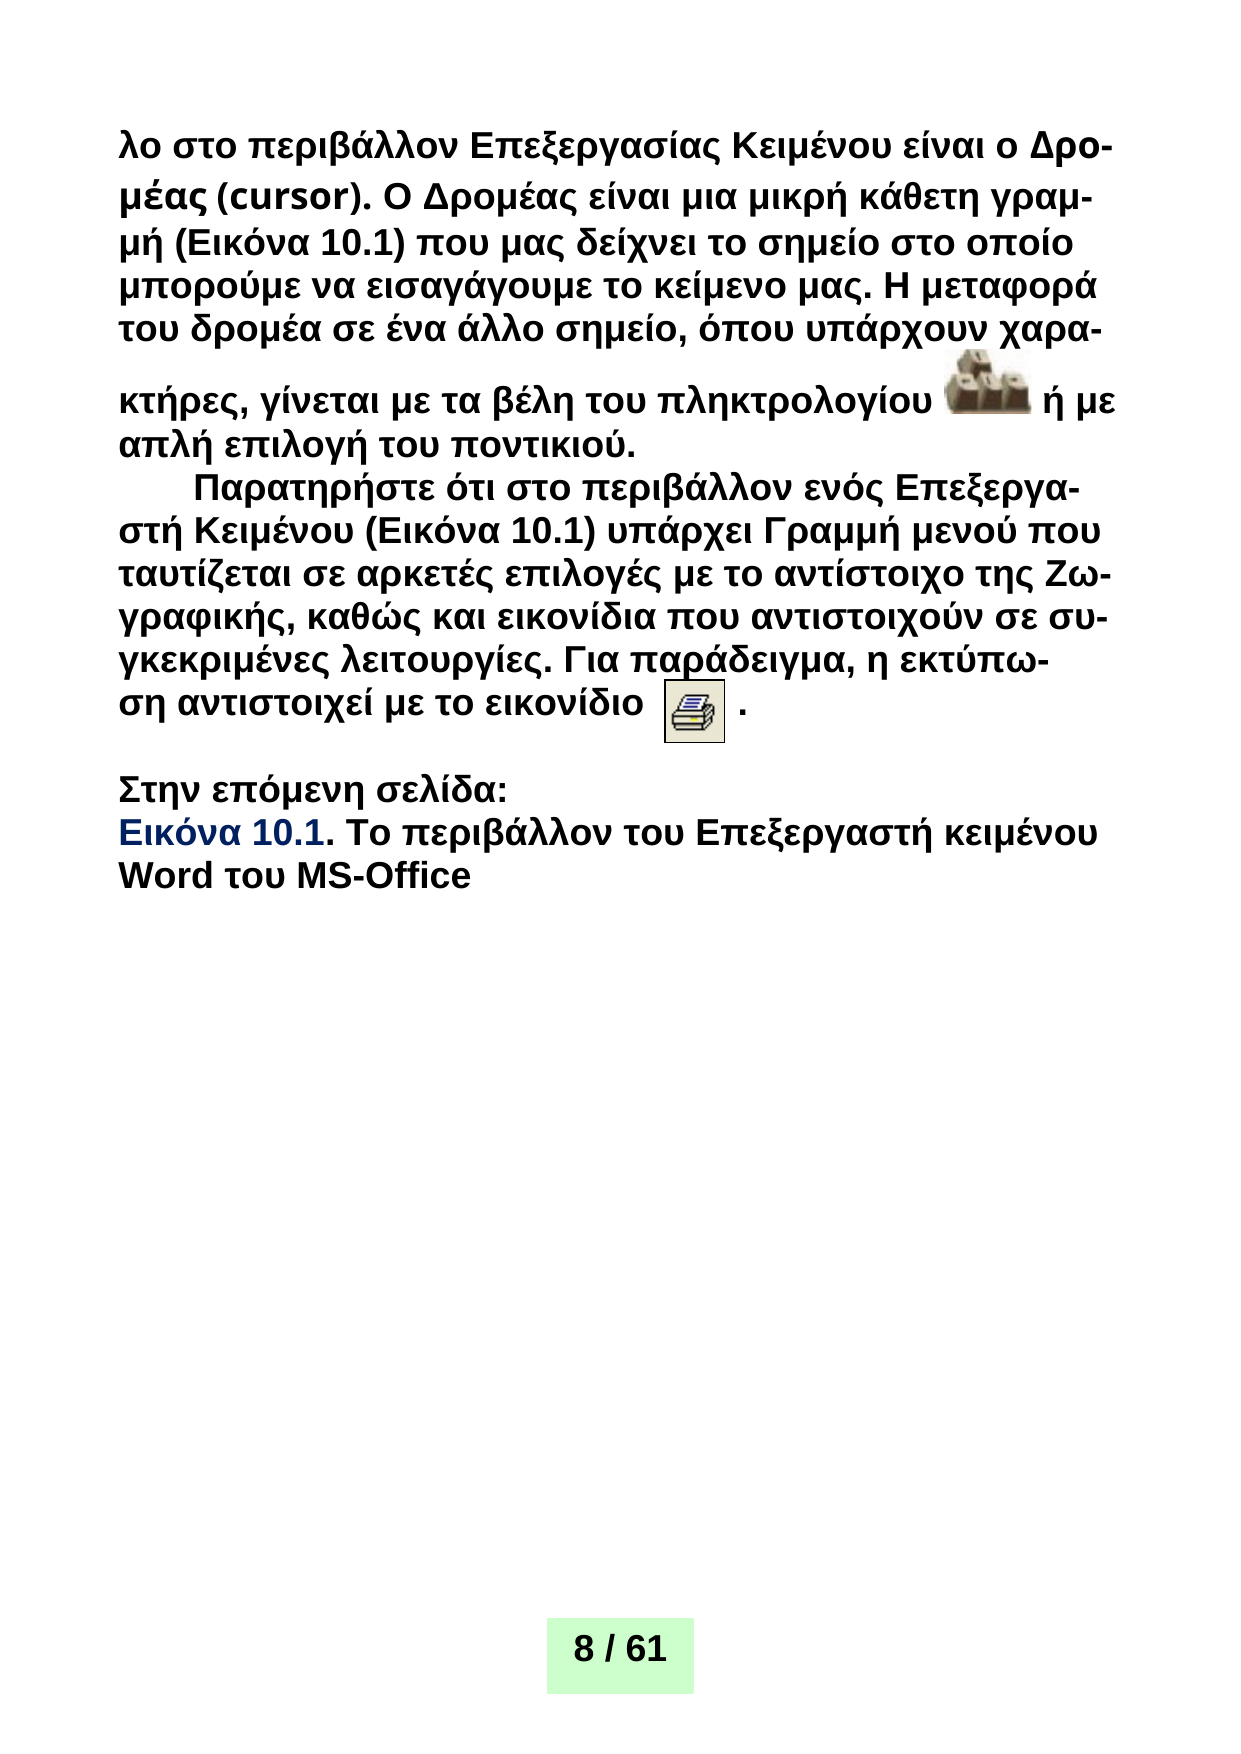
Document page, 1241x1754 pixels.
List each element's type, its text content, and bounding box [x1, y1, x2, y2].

text γραφικής, καθώς και εικονίδια που αντιστοιχούν σε συ- [118, 594, 1122, 637]
text ση αντιστοιχεί με το εικονίδιο . [118, 681, 1122, 724]
picture [944, 349, 1032, 414]
text λο στο περιβάλλον Επεξεργασίας Κειμένου είναι ο Δρο- [118, 118, 1122, 169]
text κτήρες, γίνεται με τα βέλη του πληκτρολογίου ή με απλή επιλογή του ποντικιού. [118, 349, 1122, 465]
text Στην επόμενη σελίδα: [118, 767, 1122, 810]
picture [666, 724, 724, 742]
text γκεκριμένες λειτουργίες. Για παράδειγμα, η εκτύπω- [118, 637, 1122, 681]
text Εικόνα 10.1. Το περιβάλλον του Επεξεργαστή κειμένου Word του MS-Office [118, 810, 1122, 896]
text μέας (cursor). Ο Δρομέας είναι μια μικρή κάθετη γραμ- [118, 169, 1122, 220]
text μή (Εικόνα 10.1) που μας δείχνει το σημείο στο οποίο μπορούμε να εισαγάγουμε το κείμενο μας. Η μεταφορά του δρομέα σε ένα άλλο σημείο, όπου υπάρχουν χαρα- [118, 220, 1122, 349]
text στή Κειμένου (Εικόνα 10.1) υπάρχει Γραμμή μενού που ταυτίζεται σε αρκετές επιλογές με το αντίστοιχο της Ζω- [118, 508, 1122, 594]
text Παρατηρήστε ότι στο περιβάλλον ενός Επεξεργα- [118, 465, 1122, 508]
